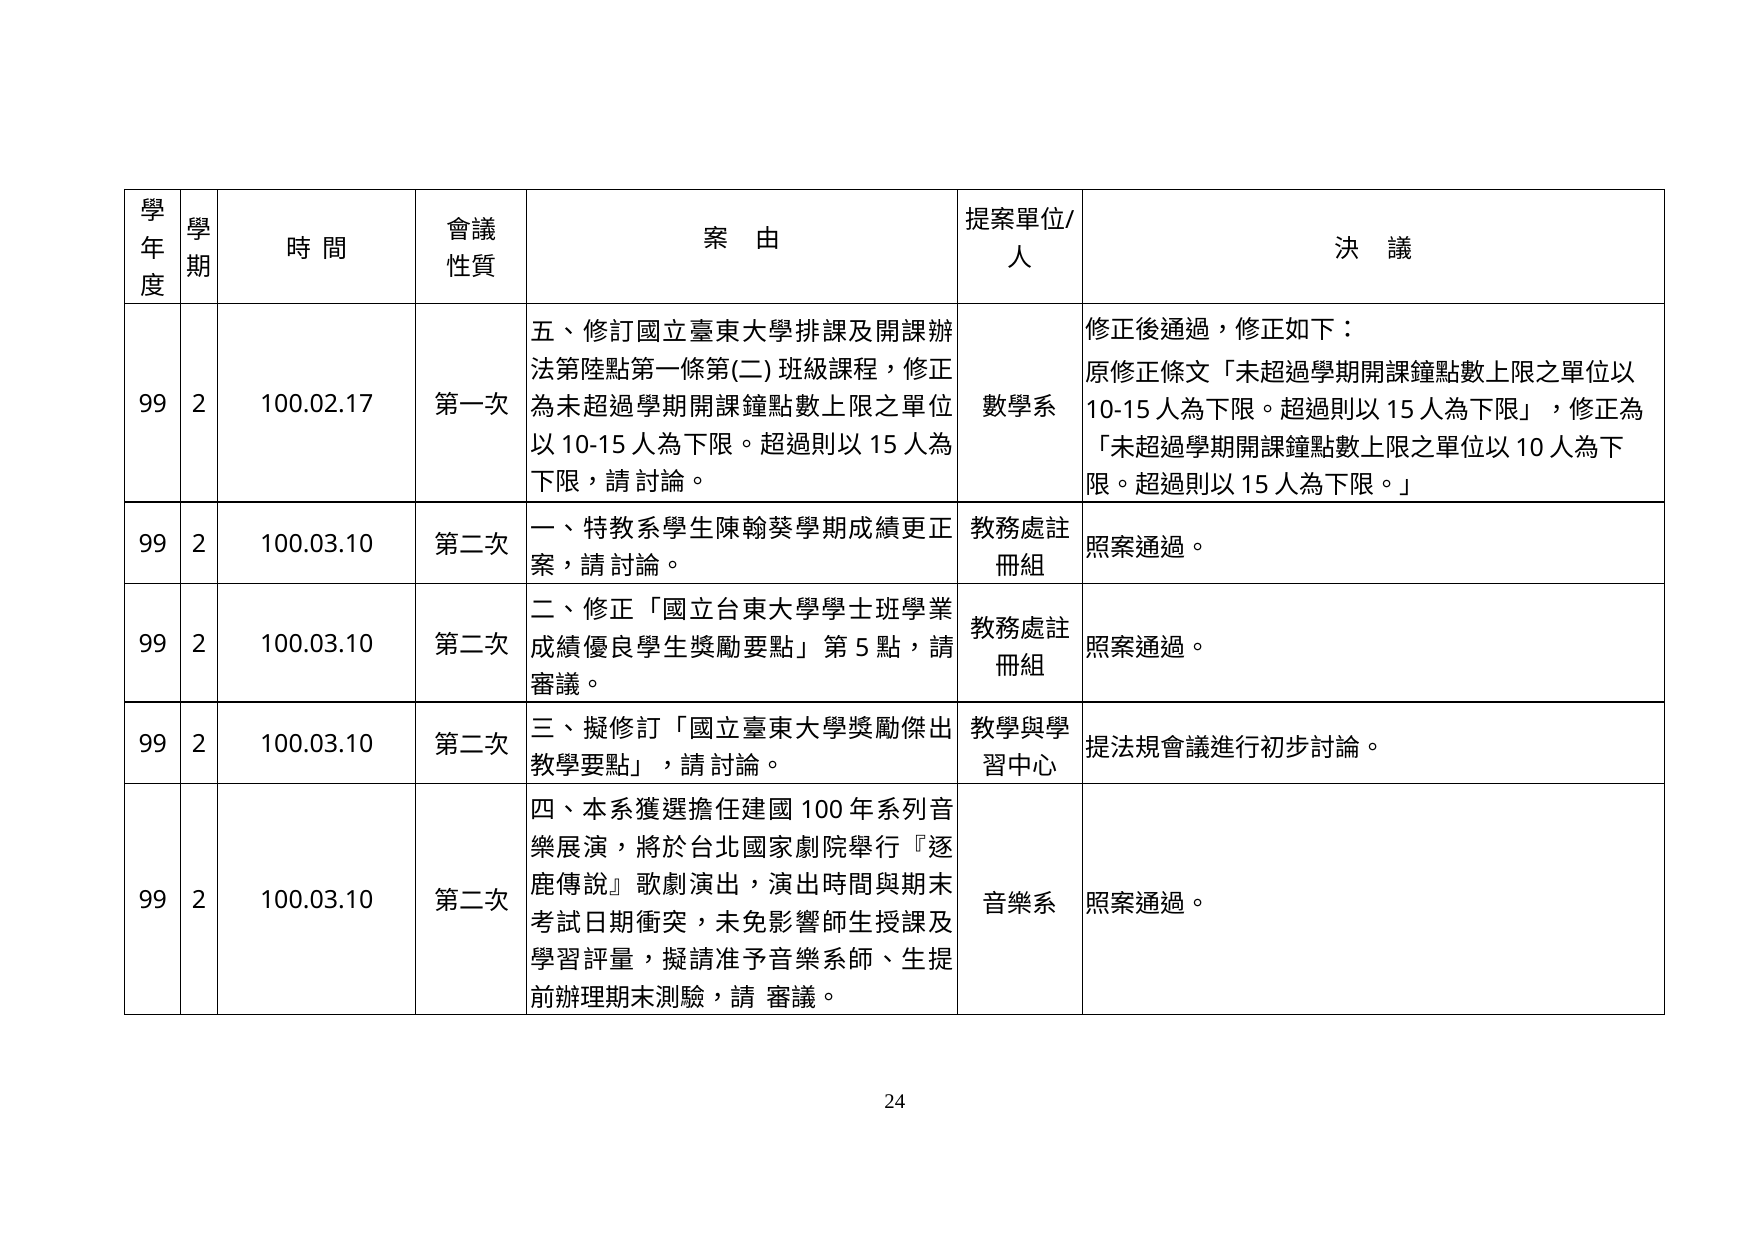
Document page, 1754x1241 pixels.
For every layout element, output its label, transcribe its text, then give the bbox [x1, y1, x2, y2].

table_cell 照案通過。 [1083, 503, 1664, 583]
table_cell 99 [125, 304, 180, 501]
table_cell 二、修正「國立台東大學學士班學業成績優良學生獎勵要點」第5點，請 審議。 [527, 584, 957, 701]
table_cell 100.02.17 [218, 304, 415, 501]
table_header 時 間 [218, 190, 415, 302]
table_cell 修正後通過，修正如下： 原修正條文「未超過學期開課鐘點數上限之單位以10-15人為下限。超過則以15人為下限」，修正為「未超過學期開課鐘點數上限之單位以10人為下限。超過則以15人為下限。」 [1083, 304, 1664, 501]
table_cell 2 [181, 584, 217, 701]
table_cell 照案通過。 [1083, 784, 1664, 1014]
table_cell 一、特教系學生陳翰葵學期成績更正案，請 討論。 [527, 503, 957, 583]
table_cell 100.03.10 [218, 703, 415, 783]
table_cell 100.03.10 [218, 503, 415, 583]
table_cell 五、修訂國立臺東大學排課及開課辦法第陸點第一條第(二) 班級課程，修正為未超過學期開課鐘點數上限之單位以10-15人為下限。超過則以15人為下限，請 討論。 [527, 304, 957, 501]
table_header 提案單位/人 [958, 190, 1082, 302]
table_header 案 由 [527, 190, 957, 302]
table_cell 教學與學習中心 [958, 703, 1082, 783]
table_header 學年度 [125, 190, 180, 302]
table_cell 三、擬修訂「國立臺東大學獎勵傑出教學要點」，請 討論。 [527, 703, 957, 783]
table_header 會議 性質 [416, 190, 526, 302]
table_cell 2 [181, 304, 217, 501]
table_cell 教務處註冊組 [958, 503, 1082, 583]
table_cell 2 [181, 703, 217, 783]
table_cell 第二次 [416, 703, 526, 783]
table_cell 99 [125, 503, 180, 583]
table_cell 教務處註冊組 [958, 584, 1082, 701]
table_header 決 議 [1083, 190, 1664, 302]
table_cell 第二次 [416, 584, 526, 701]
table_cell 第二次 [416, 784, 526, 1014]
table_cell 99 [125, 784, 180, 1014]
table_cell 第一次 [416, 304, 526, 501]
table_cell 100.03.10 [218, 584, 415, 701]
table_cell 四、本系獲選擔任建國100年系列音樂展演，將於台北國家劇院舉行『逐鹿傳說』歌劇演出，演出時間與期末考試日期衝突，未免影響師生授課及學習評量，擬請准予音樂系師、生提前辦理期末測驗，請 審議。 [527, 784, 957, 1014]
table_cell 提法規會議進行初步討論。 [1083, 703, 1664, 783]
table_cell 照案通過。 [1083, 584, 1664, 701]
table_header 學期 [181, 190, 217, 302]
table_cell 99 [125, 584, 180, 701]
table_cell 數學系 [958, 304, 1082, 501]
table_cell 第二次 [416, 503, 526, 583]
table_cell 2 [181, 503, 217, 583]
table_cell 100.03.10 [218, 784, 415, 1014]
table_cell 音樂系 [958, 784, 1082, 1014]
table_cell 99 [125, 703, 180, 783]
table_cell 2 [181, 784, 217, 1014]
